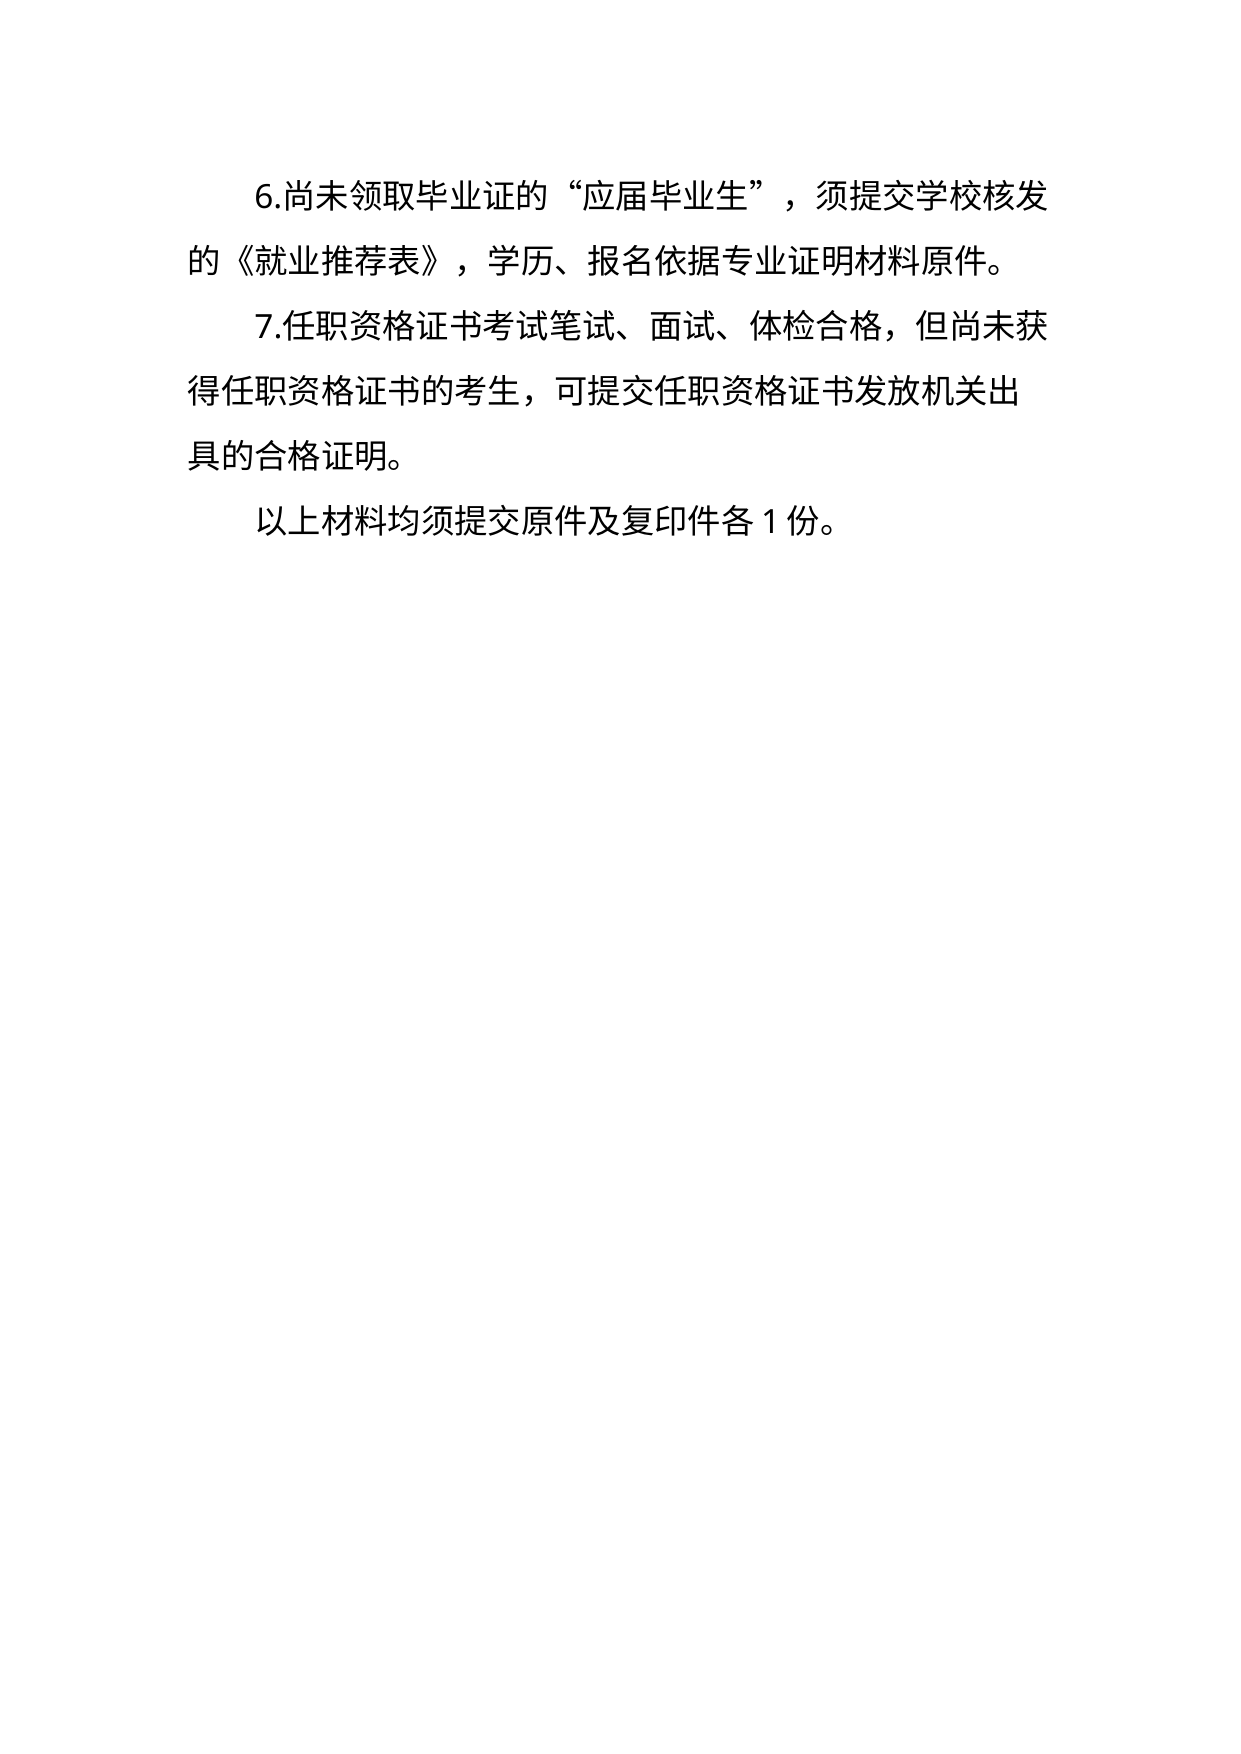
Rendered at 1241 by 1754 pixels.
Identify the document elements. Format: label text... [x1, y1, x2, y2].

text 6.尚未领取毕业证的“应届毕业生”，须提交学校核发的《就业推荐表》，学历、报名依据专业证明材料原件。 [187, 162, 1053, 292]
text 以上材料均须提交原件及复印件各1份。 [187, 487, 1053, 552]
text 7.任职资格证书考试笔试、面试、体检合格，但尚未获得任职资格证书的考生，可提交任职资格证书发放机关出具的合格证明。 [187, 292, 1053, 487]
